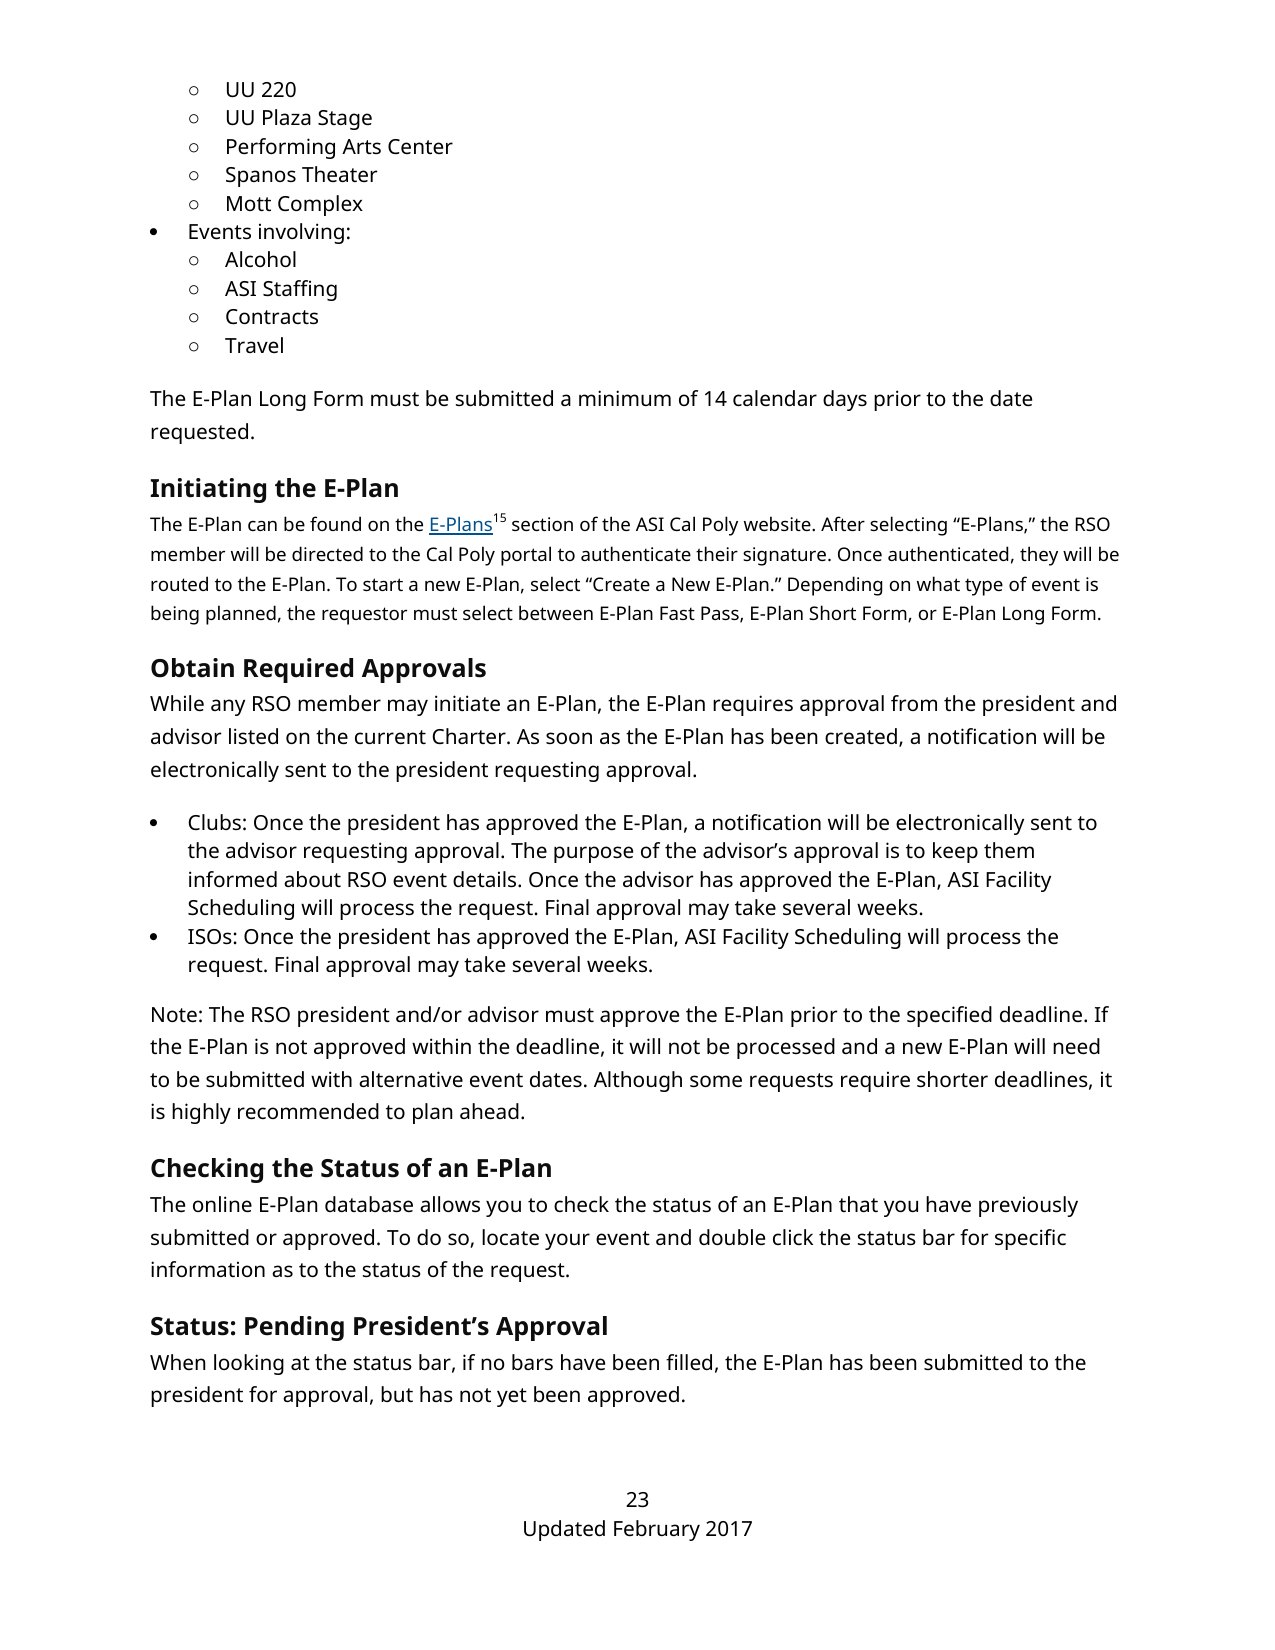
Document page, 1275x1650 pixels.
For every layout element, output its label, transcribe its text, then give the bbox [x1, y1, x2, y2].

text While any RSO member may initiate an E-Plan, the E-Plan requires approval from the president and advisor listed on the current Charter. As soon as the E-Plan has been created, a notification will be electronically sent to the president requesting approval. [150, 689, 1125, 783]
list Alcohol [187, 246, 1125, 274]
text When looking at the status bar, if no bars have been filled, the E-Plan has been submitted to the president for approval, but has not yet been approved. [150, 1348, 1125, 1409]
list Spanos Theater [187, 160, 1125, 189]
subtitle Checking the Status of an E-Plan [150, 1151, 1125, 1185]
list UU 220 [187, 75, 1125, 103]
list Clubs: Once the president has approved the E-Plan, a notification will be electronically sent to the advisor requesting approval. The purpose of the advisor’s approval is to keep them informed about RSO event details. Once the advisor has approved the E-Plan, ASI Facility Scheduling will process the request. Final approval may take several weeks. [150, 808, 1125, 922]
text Note: The RSO president and/or advisor must approve the E-Plan prior to the specified deadline. If the E-Plan is not approved within the deadline, it will not be processed and a new E-Plan will need to be submitted with alternative event dates. Although some requests require shorter deadlines, it is highly recommended to plan ahead. [150, 1000, 1125, 1126]
list Events involving: [150, 217, 1125, 246]
list Performing Arts Center [187, 132, 1125, 160]
subtitle Initiating the E-Plan [150, 470, 1125, 504]
list UU Plaza Stage [187, 103, 1125, 132]
text The E-Plan can be found on the E-Plans15 section of the ASI Cal Poly website. After selecting “E-Plans,” the RSO member will be directed to the Cal Poly portal to authenticate their signature. Once authenticated, they will be routed to the E-Plan. To start a new E-Plan, select “Create a New E-Plan.” Depending on what type of event is being planned, the requestor must select between E-Plan Fast Pass, E-Plan Short Form, or E-Plan Long Form. [150, 509, 1125, 626]
list Contracts [187, 302, 1125, 331]
text The online E-Plan database allows you to check the status of an E-Plan that you have previously submitted or approved. To do so, locate your event and double click the status bar for specific information as to the status of the request. [150, 1190, 1125, 1284]
list ISOs: Once the president has approved the E-Plan, ASI Facility Scheduling will process the request. Final approval may take several weeks. [150, 922, 1125, 979]
list Mott Complex [187, 189, 1125, 217]
subtitle Status: Pending President’s Approval [150, 1309, 1125, 1343]
list ASI Staffing [187, 274, 1125, 302]
subtitle Obtain Required Approvals [150, 650, 1125, 684]
text The E-Plan Long Form must be submitted a minimum of 14 calendar days prior to the date requested. [150, 384, 1125, 445]
list Travel [187, 331, 1125, 359]
